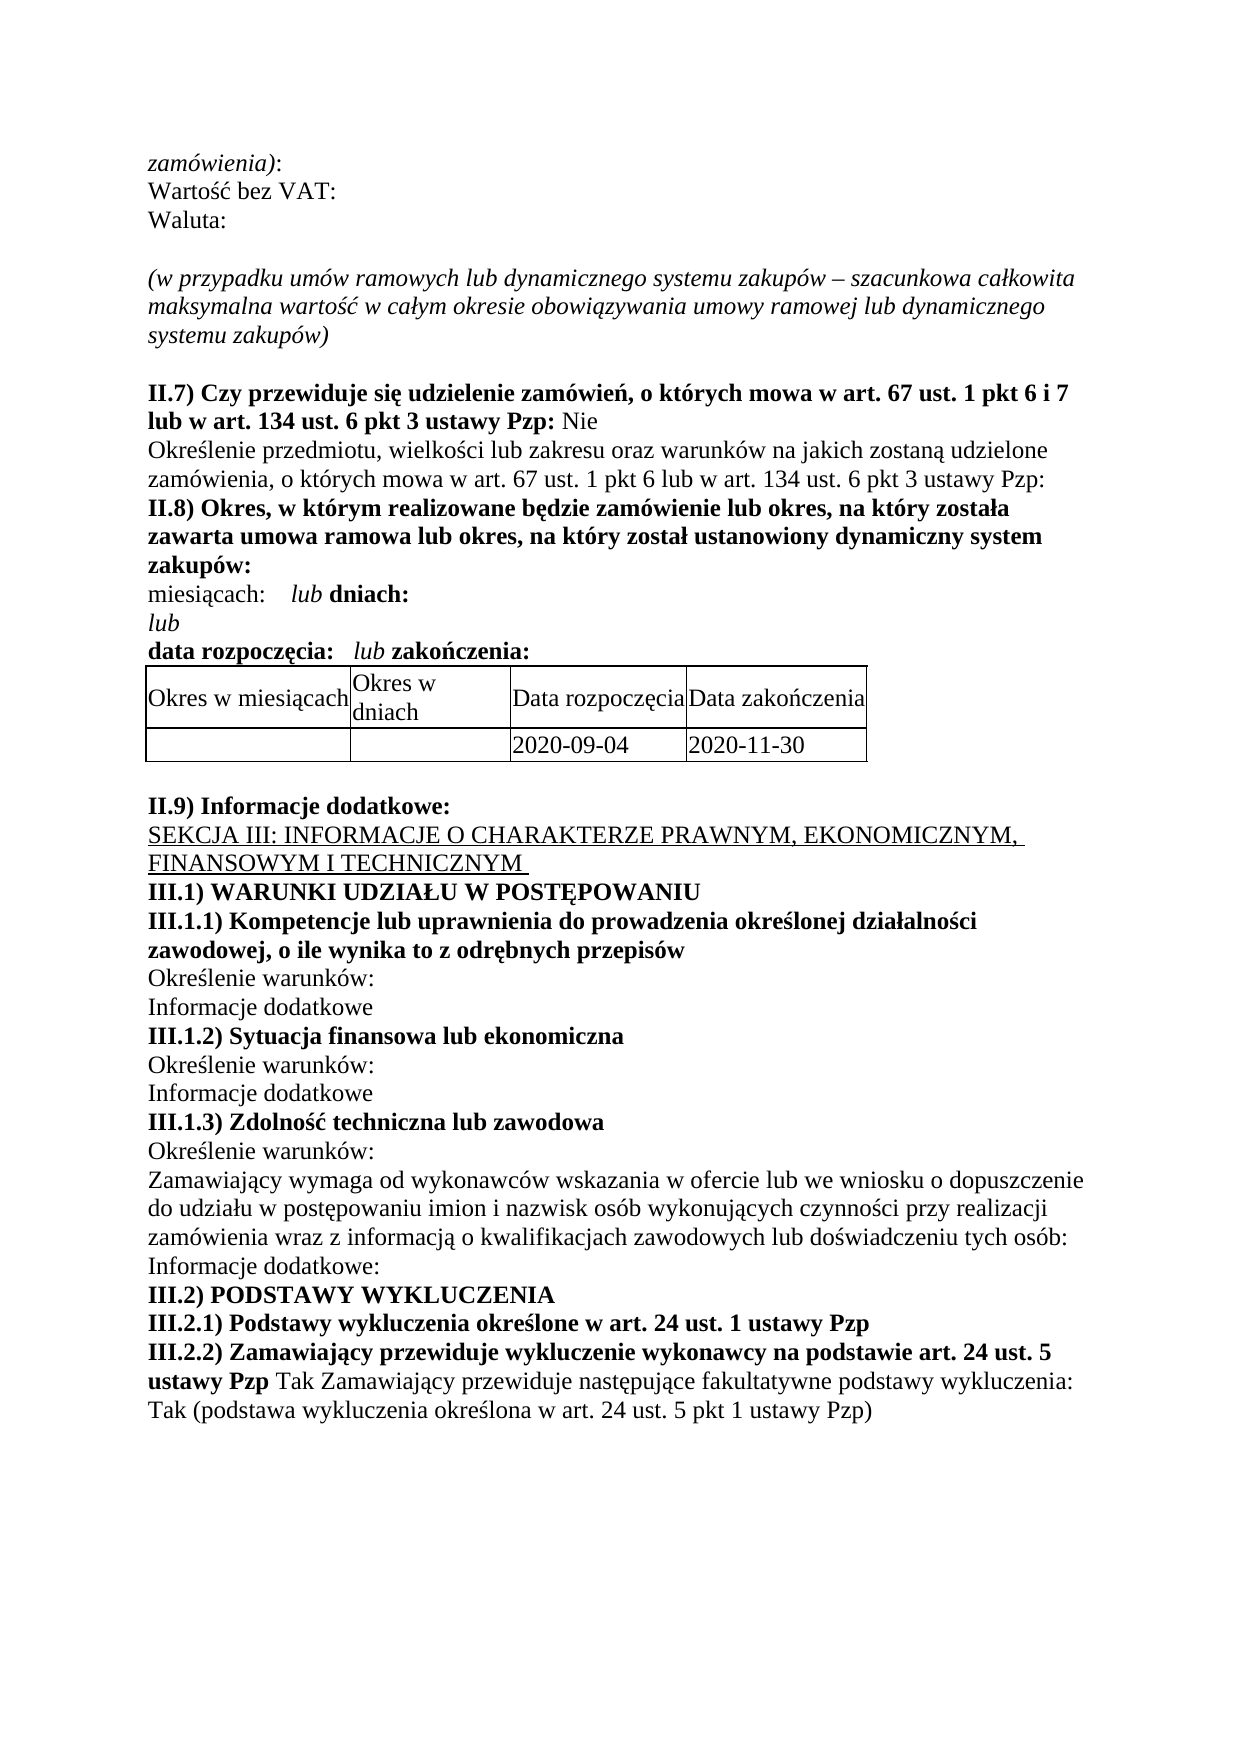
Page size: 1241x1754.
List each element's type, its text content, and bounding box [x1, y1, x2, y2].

text II.9) Informacje dodatkowe: [148, 762, 1093, 820]
text III.1) WARUNKI UDZIAŁU W POSTĘPOWANIU [148, 877, 1093, 906]
table_cell [147, 729, 350, 761]
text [148, 1308, 1093, 1567]
table_header Data rozpoczęcia [511, 667, 686, 727]
table_cell 2020-09-04 [511, 729, 686, 761]
text (w przypadku umów ramowych lub dynamicznego systemu zakupów – szacunkowa całkowita maksymalna wartość w całym okresie obowiązywania umowy ramowej lub dynamicznego systemu zakupów) [148, 234, 1093, 349]
text II.7) Czy przewiduje się udzielenie zamówień, o których mowa w art. 67 ust. 1 pkt 6 i 7 lub w art. 134 ust. 6 pkt 3 ustawy Pzp: Nie Określenie przedmiotu, wielkości lub zakresu oraz warunków na jakich zostaną udzielone zamówienia, o których mowa w art. 67 ust. 1 pkt 6 lub w art. 134 ust. 6 pkt 3 ustawy Pzp: II.8) Okres, w którym realizowane będzie zamówienie lub okres, na który została zawarta umowa ramowa lub okres, na który został ustanowiony dynamiczny system zakupów: miesiącach: lub dniach: lub data rozpoczęcia: lub zakończenia: [148, 349, 1093, 665]
table_header Okres w miesiącach [147, 667, 350, 727]
text III.2) PODSTAWY WYKLUCZENIA [148, 1280, 1093, 1308]
text SEKCJA III: INFORMACJE O CHARAKTERZE PRAWNYM, EKONOMICZNYM, FINANSOWYM I TECHNICZNYM [148, 820, 1093, 877]
table_header Okres w dniach [351, 667, 510, 727]
table_cell 2020-11-30 [687, 729, 866, 761]
text III.1.1) Kompetencje lub uprawnienia do prowadzenia określonej działalności zawodowej, o ile wynika to z odrębnych przepisów Określenie warunków: Informacje dodatkowe III.1.2) Sytuacja finansowa lub ekonomiczna Określenie warunków: Informacje dodatkowe III.1.3) Zdolność techniczna lub zawodowa Określenie warunków: Zamawiający wymaga od wykonawców wskazania w ofercie lub we wniosku o dopuszczenie do udziału w postępowaniu imion i nazwisk osób wykonujących czynności przy realizacji zamówienia wraz z informacją o kwalifikacjach zawodowych lub doświadczeniu tych osób: Informacje dodatkowe: [148, 906, 1093, 1280]
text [148, 148, 1093, 234]
table_cell [351, 729, 510, 761]
table_header Data zakończenia [687, 667, 866, 727]
